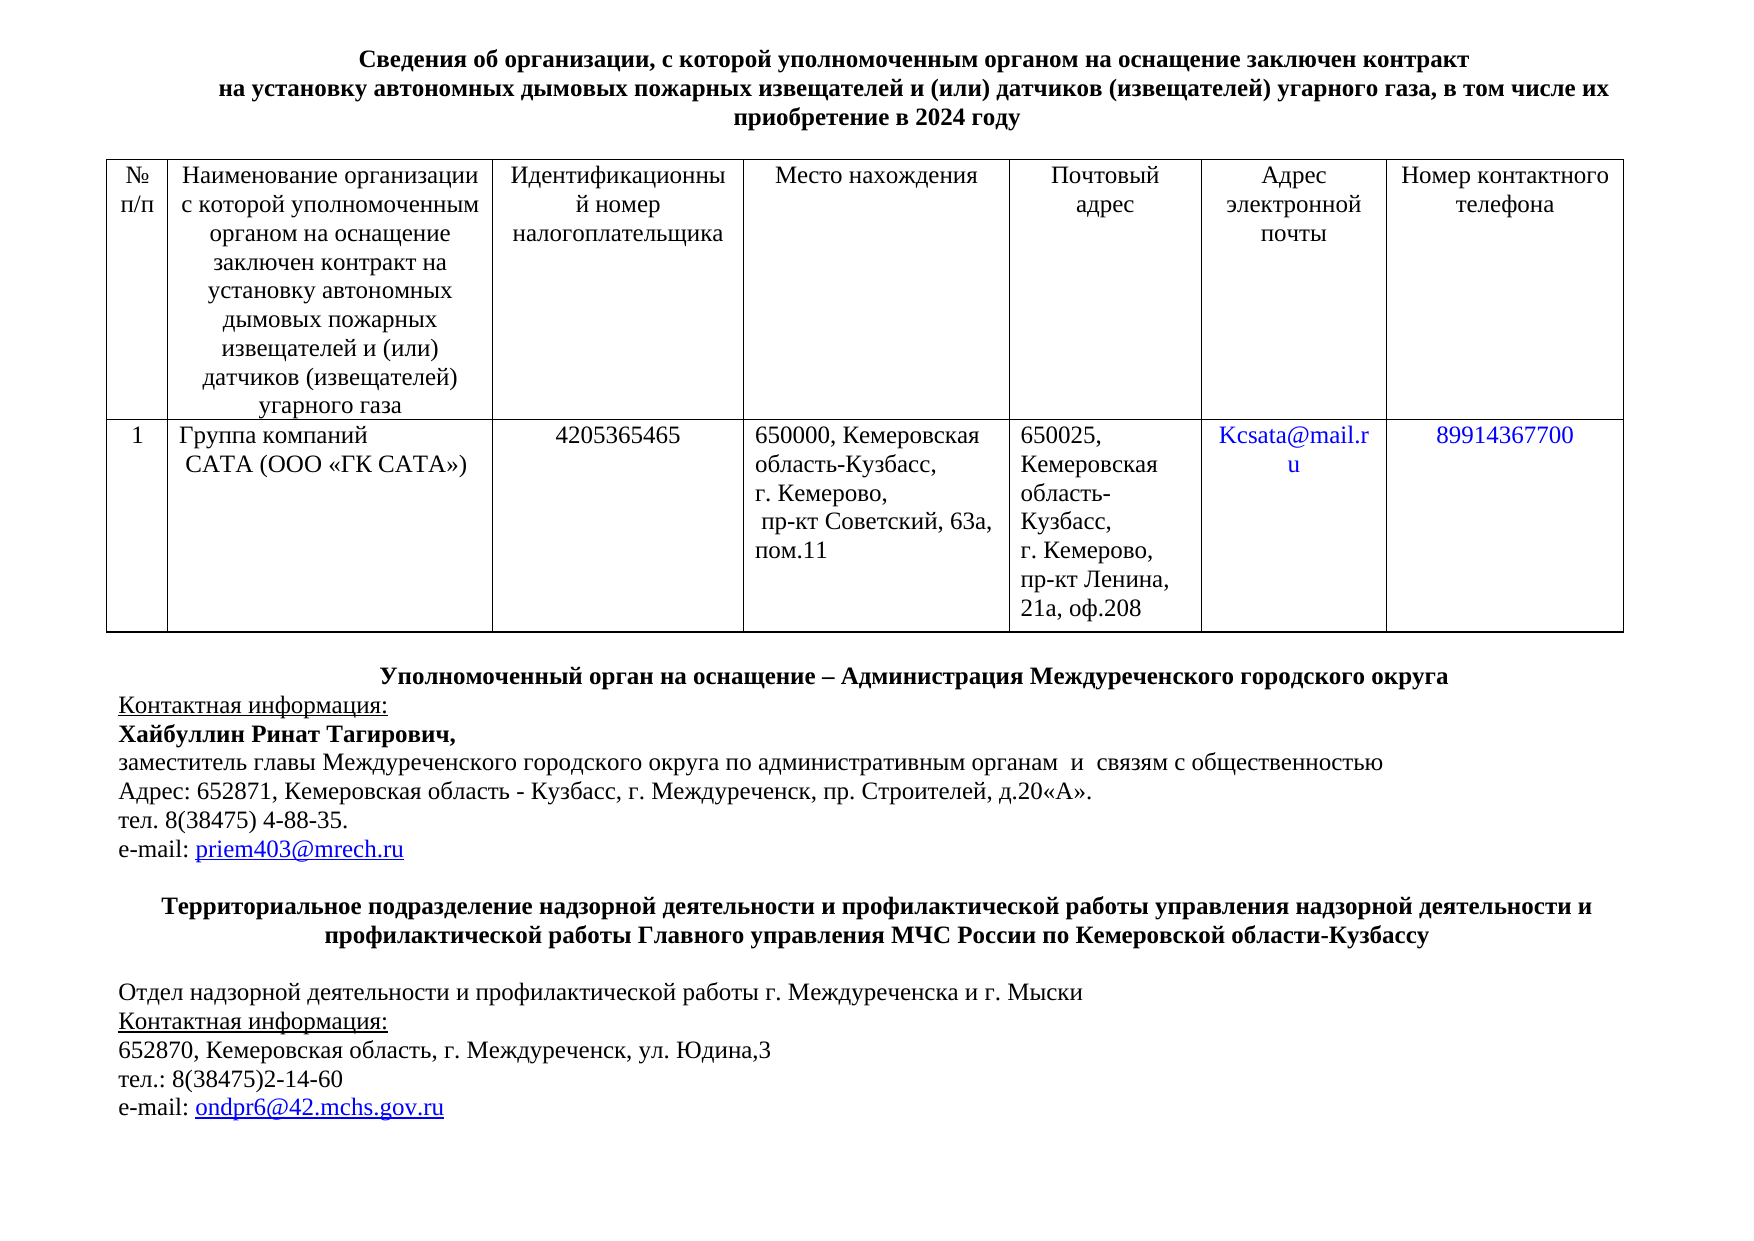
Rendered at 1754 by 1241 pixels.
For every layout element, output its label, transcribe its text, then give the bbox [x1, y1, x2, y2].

text Территориальное подразделение надзорной деятельности и профилактической работы управления надзорной деятельности и профилактической работы Главного управления МЧС России по Кемеровской области-Кузбассу [118, 891, 1636, 949]
table_cell 89914367700 [1387, 420, 1623, 631]
table_header Идентификационный номер налогоплательщика [493, 160, 743, 419]
table_cell 650000, Кемеровская область-Кузбасс, г. Кемерово, пр-кт Советский, 63а, пом.11 [744, 420, 1009, 631]
table_header Наименование организации с которой уполномоченным органом на оснащение заключен контракт на установку автономных дымовых пожарных извещателей и (или) датчиков (извещателей) угарного газа [168, 160, 492, 419]
text Уполномоченный орган на оснащение – Администрация Междуреченского городского округа [118, 661, 1636, 690]
text Контактная информация: [118, 690, 1636, 719]
text заместитель главы Междуреченского городского округа по административным органам и связям с общественностью [118, 747, 1636, 776]
text 652870, Кемеровская область, г. Междуреченск, ул. Юдина,3 тел.: 8(38475)2-14-60 e-mail: ondpr6@42.mchs.gov.ru [118, 1035, 1636, 1121]
table_header № п/п [107, 160, 167, 419]
text тел. 8(38475) 4-88-35. [118, 805, 1636, 834]
text Отдел надзорной деятельности и профилактической работы г. Междуреченска и г. Мыски [118, 977, 1636, 1006]
table_cell 1 [107, 420, 167, 631]
table_cell 4205365465 [493, 420, 743, 631]
text Контактная информация: [118, 1006, 1636, 1035]
text e-mail: priem403@mrech.ru [118, 834, 1636, 862]
text Сведения об организации, с которой уполномоченным органом на оснащение заключен контракт [118, 44, 1636, 73]
table_header Адрес электронной почты [1202, 160, 1386, 419]
table_header Номер контактного телефона [1387, 160, 1623, 419]
text Адрес: 652871, Кемеровская область - Кузбасс, г. Междуреченск, пр. Строителей, д.20«А». [118, 776, 1636, 805]
table_cell Группа компаний САТА (ООО «ГК САТА») [168, 420, 492, 631]
table_header Место нахождения [744, 160, 1009, 419]
table_cell Kcsata@mail.ru [1202, 420, 1386, 631]
text Хайбуллин Ринат Тагирович, [118, 719, 1636, 747]
table_header Почтовый адрес [1010, 160, 1201, 419]
text на установку автономных дымовых пожарных извещателей и (или) датчиков (извещателей) угарного газа, в том числе их приобретение в 2024 году [118, 73, 1636, 131]
table_cell 650025, Кемеровская область-Кузбасс, г. Кемерово, пр-кт Ленина, 21а, оф.208 [1010, 420, 1201, 631]
